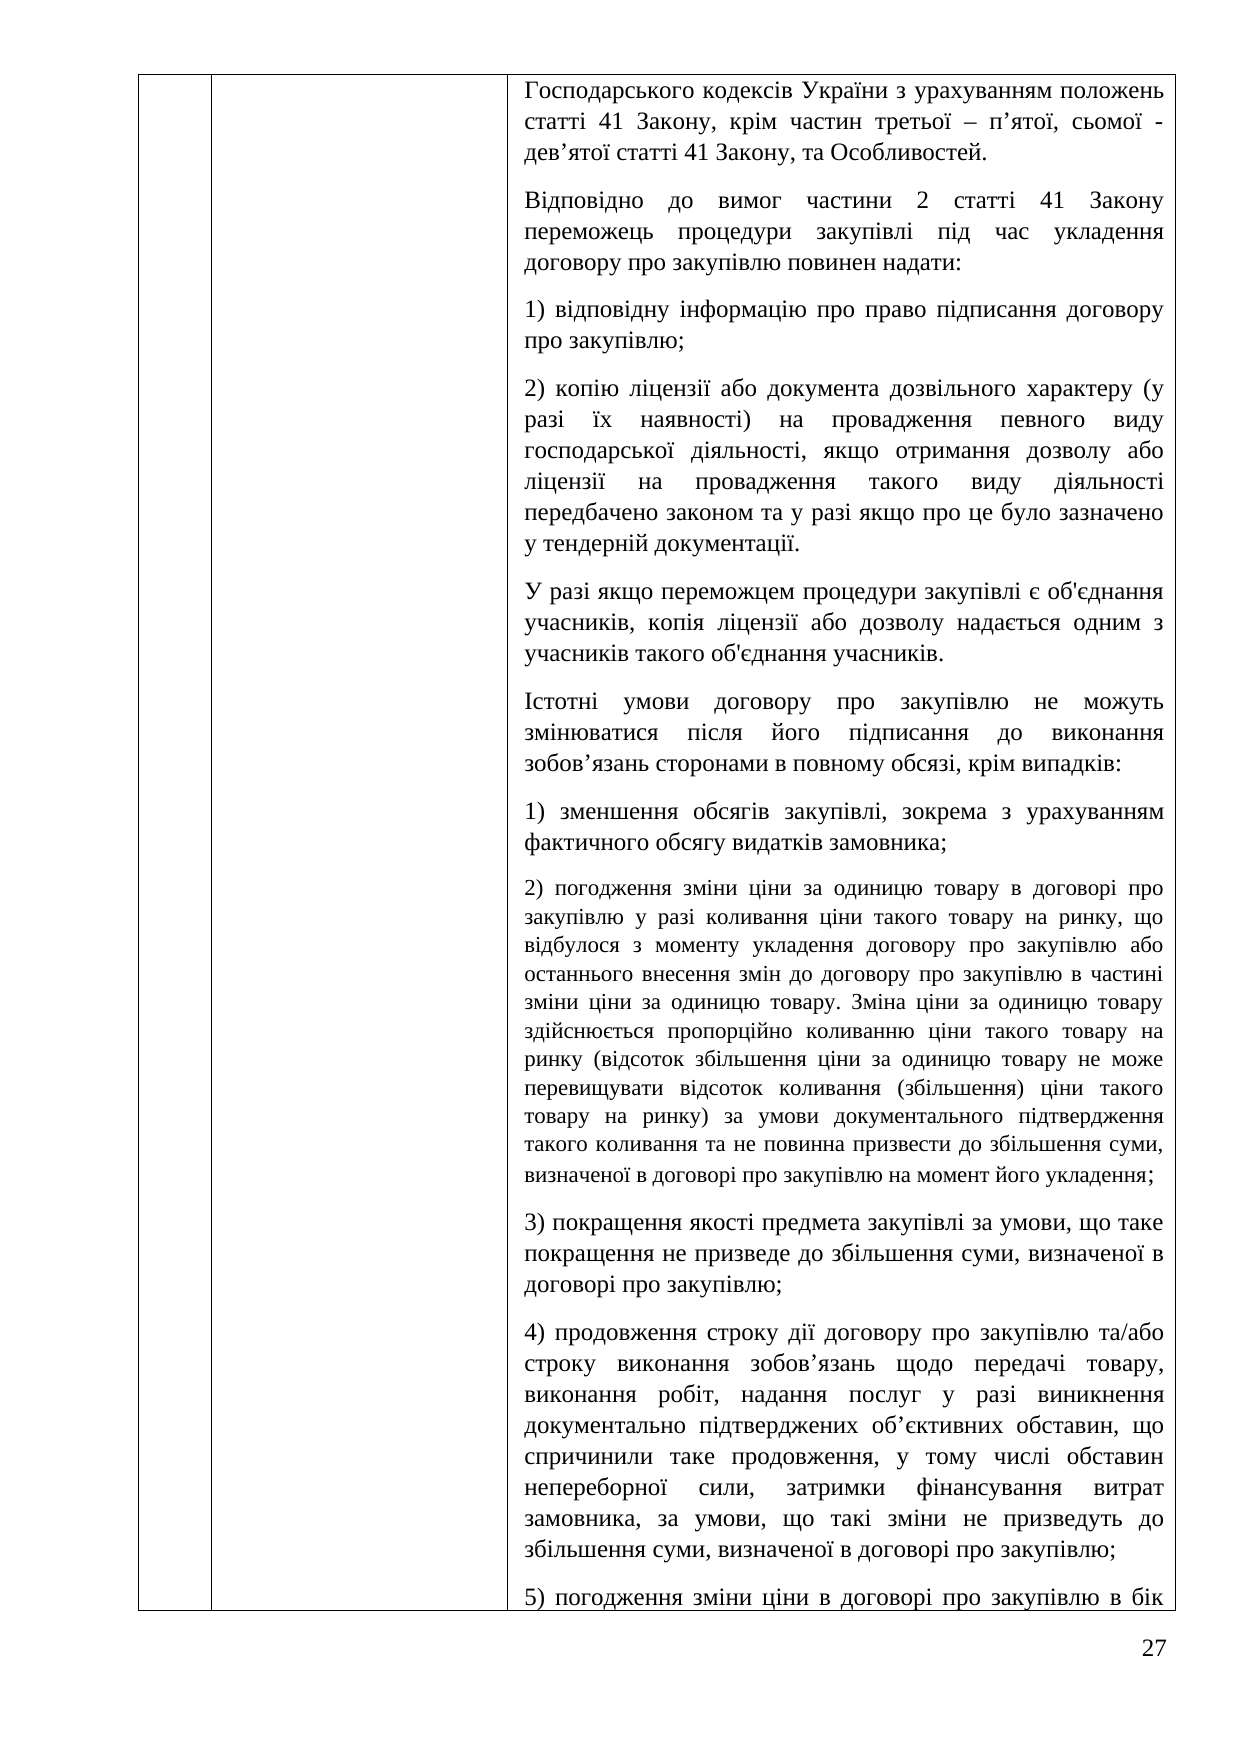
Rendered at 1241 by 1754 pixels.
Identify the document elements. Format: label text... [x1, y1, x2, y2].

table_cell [212, 75, 507, 1610]
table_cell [508, 75, 1175, 1610]
table_cell 4 [139, 75, 211, 1610]
